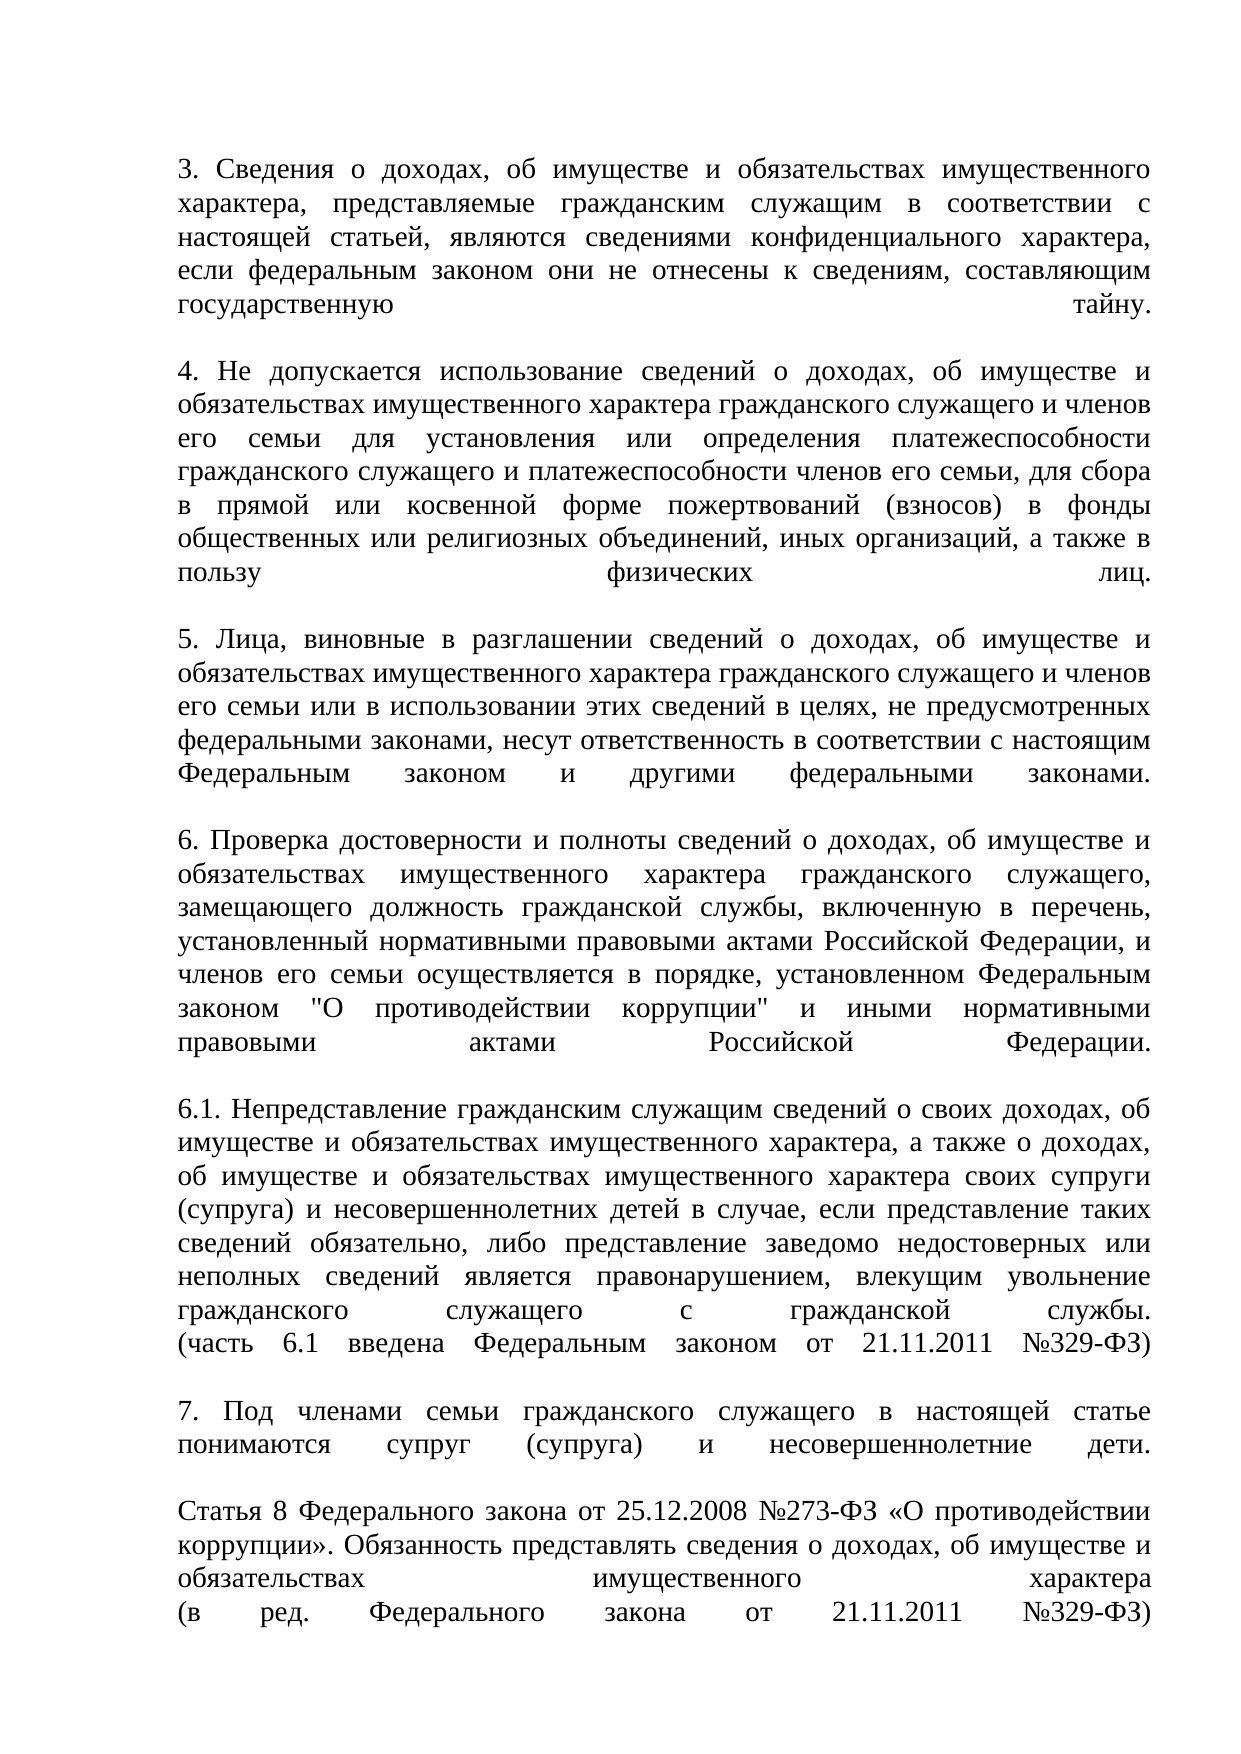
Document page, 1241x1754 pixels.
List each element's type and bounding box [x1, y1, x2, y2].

text [177, 118, 1152, 1627]
